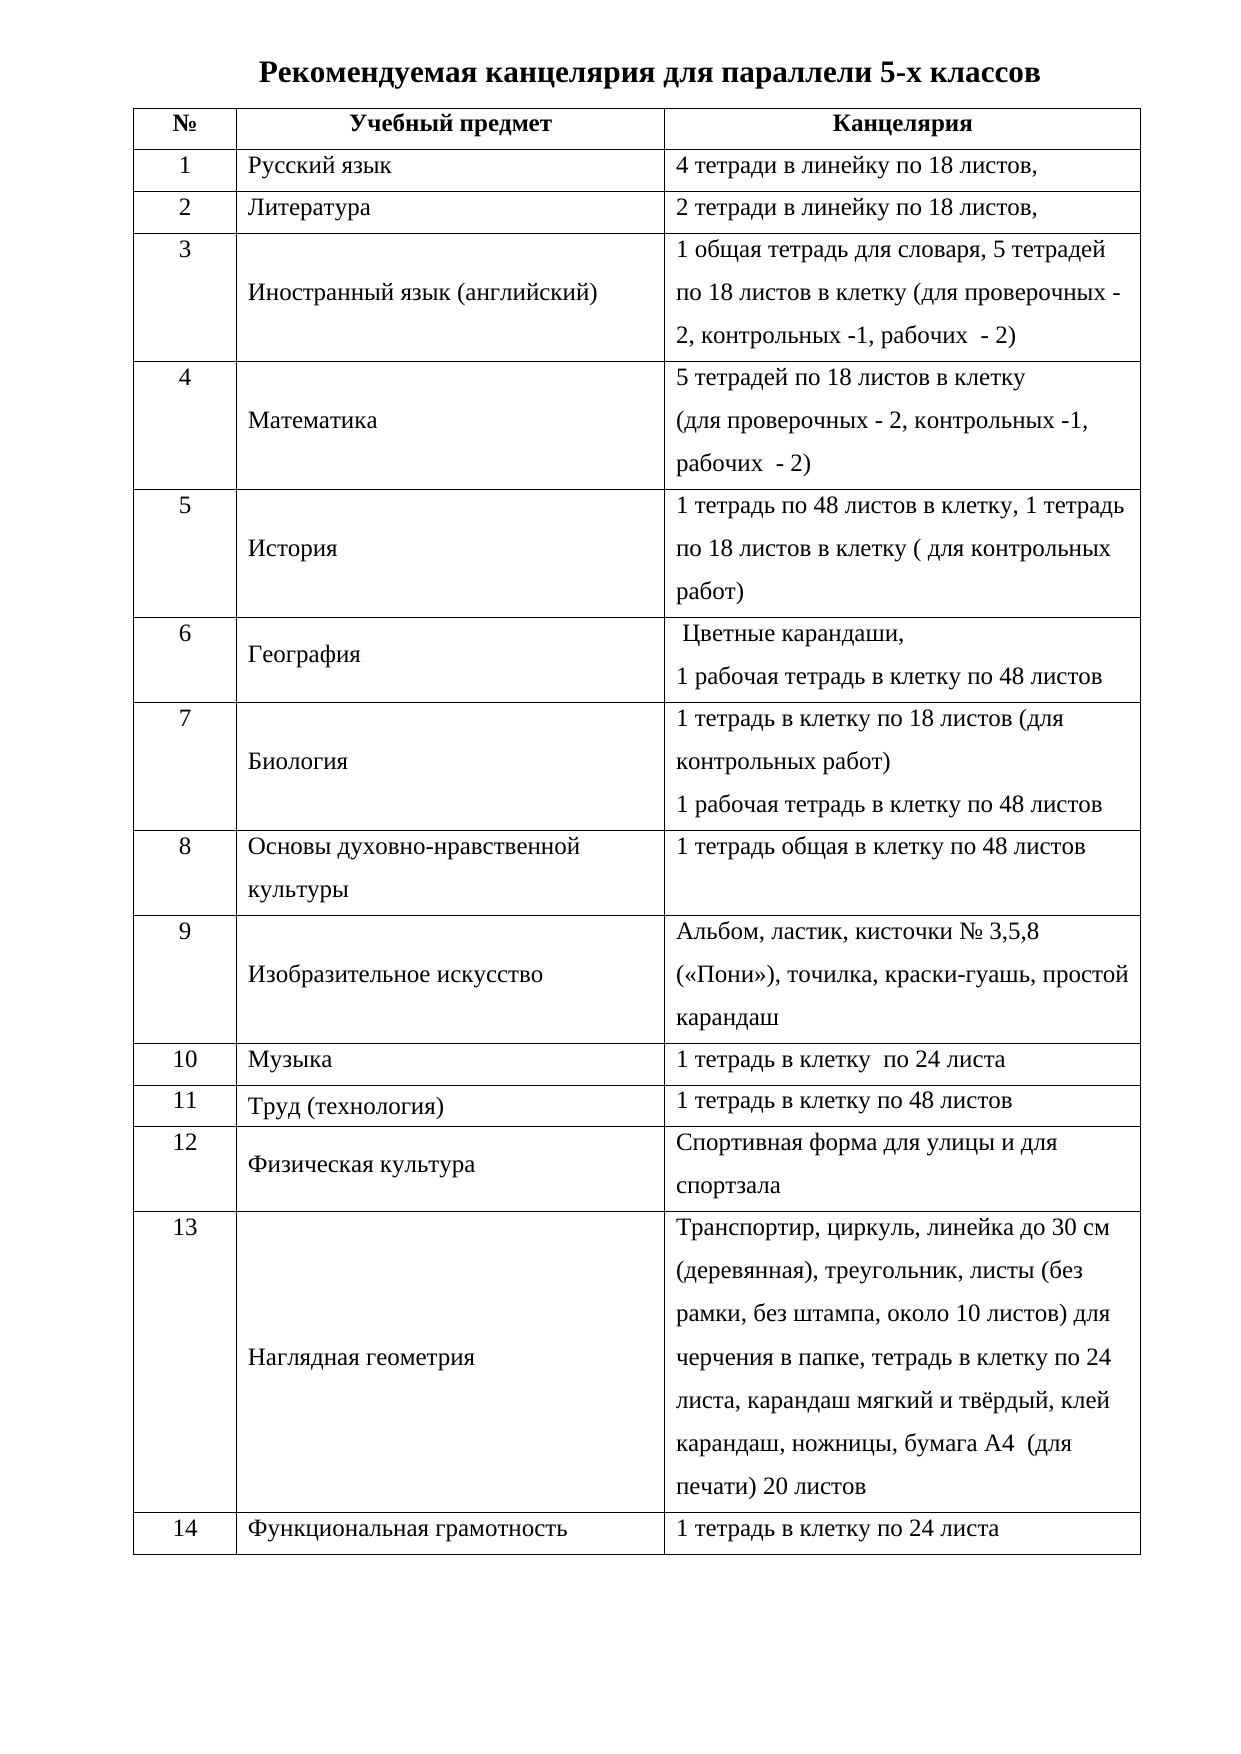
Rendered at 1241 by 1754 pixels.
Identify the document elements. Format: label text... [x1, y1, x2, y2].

table_header Учебный предмет [237, 109, 664, 149]
table_cell 1 тетрадь в клетку по 48 листов [665, 1086, 1140, 1126]
table_cell 12 [134, 1127, 236, 1211]
table_cell 8 [134, 831, 236, 915]
table_cell 2 [134, 192, 236, 233]
table_cell 10 [134, 1044, 236, 1084]
table_cell Цветные карандаши, 1 рабочая тетрадь в клетку по 48 листов [665, 618, 1140, 702]
table_cell 1 [134, 150, 236, 191]
table_cell 3 [134, 234, 236, 361]
text Рекомендуемая канцелярия для параллели 5-х классов [133, 54, 1167, 89]
table_cell 1 тетрадь по 48 листов в клетку, 1 тетрадь по 18 листов в клетку ( для контрольных работ) [665, 490, 1140, 617]
table_cell География [237, 618, 664, 702]
table_cell Иностранный язык (английский) [237, 234, 664, 361]
table_cell 2 тетради в линейку по 18 листов, [665, 192, 1140, 233]
table_cell Биология [237, 703, 664, 830]
table_cell Основы духовно-нравственной культуры [237, 831, 664, 915]
table_cell 1 тетрадь общая в клетку по 48 листов [665, 831, 1140, 915]
table_cell Спортивная форма для улицы и для спортзала [665, 1127, 1140, 1211]
table_cell 14 [134, 1513, 236, 1553]
table_cell 5 [134, 490, 236, 617]
table_cell Наглядная геометрия [237, 1212, 664, 1512]
table_cell История [237, 490, 664, 617]
table_cell 4 тетради в линейку по 18 листов, [665, 150, 1140, 191]
table_cell 1 общая тетрадь для словаря, 5 тетрадей по 18 листов в клетку (для проверочных -2, контрольных -1, рабочих - 2) [665, 234, 1140, 361]
table_cell Музыка [237, 1044, 664, 1084]
table_cell 5 тетрадей по 18 листов в клетку (для проверочных - 2, контрольных -1, рабочих - 2) [665, 362, 1140, 489]
table_cell Русский язык [237, 150, 664, 191]
table_cell 7 [134, 703, 236, 830]
table_cell Изобразительное искусство [237, 916, 664, 1043]
table_cell 13 [134, 1212, 236, 1512]
table_header Канцелярия [665, 109, 1140, 149]
table_cell 11 [134, 1086, 236, 1126]
table_cell Альбом, ластик, кисточки № 3,5,8 («Пони»), точилка, краски-гуашь, простой карандаш [665, 916, 1140, 1043]
table_cell 4 [134, 362, 236, 489]
table_cell Труд (технология) [237, 1086, 664, 1126]
table_cell 6 [134, 618, 236, 702]
table_cell 1 тетрадь в клетку по 24 листа [665, 1044, 1140, 1084]
table_header № [134, 109, 236, 149]
table_cell Математика [237, 362, 664, 489]
table_cell 9 [134, 916, 236, 1043]
table_cell Функциональная грамотность [237, 1513, 664, 1553]
table_cell 1 тетрадь в клетку по 18 листов (для контрольных работ) 1 рабочая тетрадь в клетку по 48 листов [665, 703, 1140, 830]
table_cell Литература [237, 192, 664, 233]
table_cell Физическая культура [237, 1127, 664, 1211]
table_cell 1 тетрадь в клетку по 24 листа [665, 1513, 1140, 1553]
table_cell Транспортир, циркуль, линейка до 30 см (деревянная), треугольник, листы (без рамки, без штампа, около 10 листов) для черчения в папке, тетрадь в клетку по 24 листа, карандаш мягкий и твёрдый, клей карандаш, ножницы, бумага А4 (для печати) 20 листов [665, 1212, 1140, 1512]
